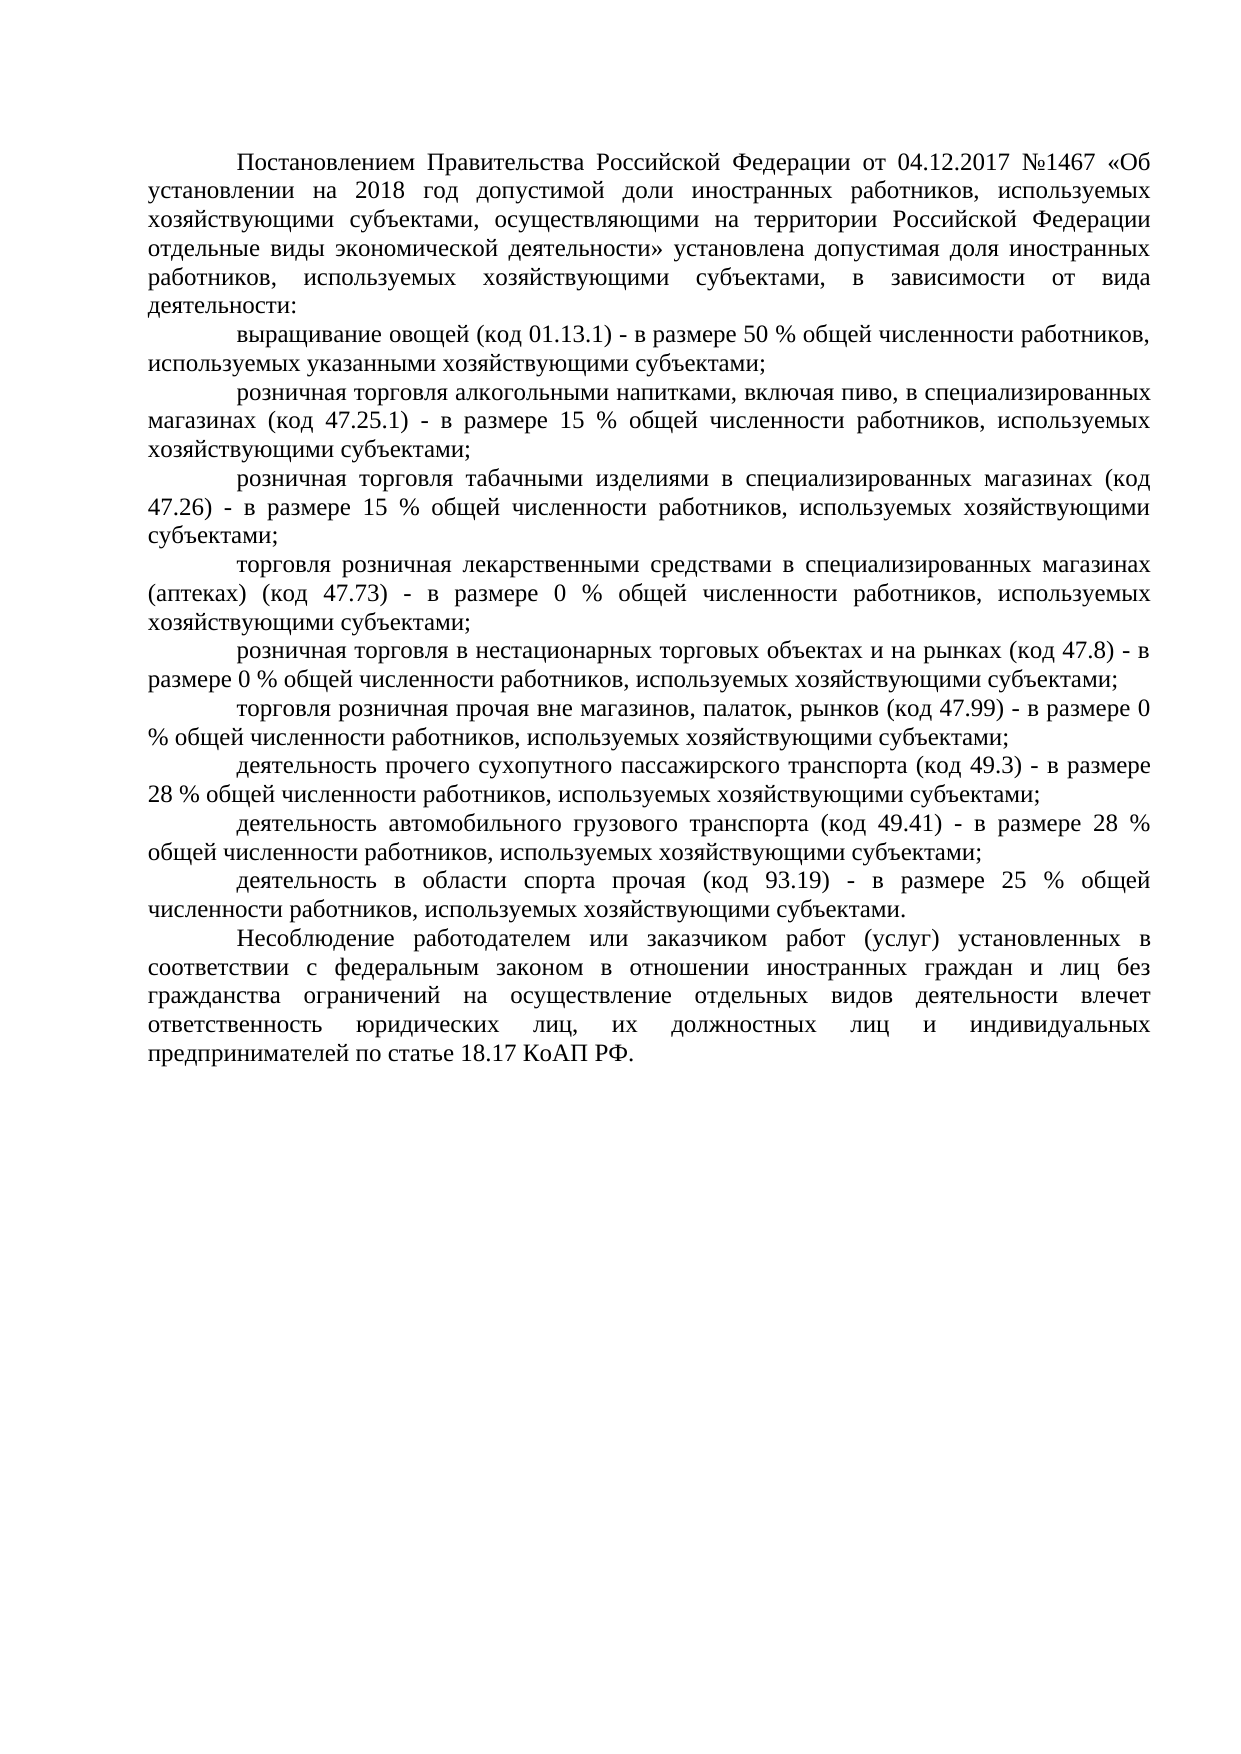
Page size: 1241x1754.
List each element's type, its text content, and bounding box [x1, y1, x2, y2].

text Постановлением Правительства Российской Федерации от 04.12.2017 №1467 «Об установлении на 2018 год допустимой доли иностранных работников, используемых хозяйствующими субъектами, осуществляющими на территории Российской Федерации отдельные виды экономической деятельности» установлена допустимая доля иностранных работников, используемых хозяйствующими субъектами, в зависимости от вида деятельности: [148, 147, 1152, 319]
text розничная торговля табачными изделиями в специализированных магазинах (код 47.26) - в размере 15 % общей численности работников, используемых хозяйствующими субъектами; [148, 463, 1152, 549]
text торговля розничная прочая вне магазинов, палаток, рынков (код 47.99) - в размере 0 % общей численности работников, используемых хозяйствующими субъектами; [148, 693, 1152, 751]
text деятельность прочего сухопутного пассажирского транспорта (код 49.3) - в размере 28 % общей численности работников, используемых хозяйствующими субъектами; [148, 751, 1152, 808]
text розничная торговля алкогольными напитками, включая пиво, в специализированных магазинах (код 47.25.1) - в размере 15 % общей численности работников, используемых хозяйствующими субъектами; [148, 377, 1152, 463]
text деятельность в области спорта прочая (код 93.19) - в размере 25 % общей численности работников, используемых хозяйствующими субъектами. [148, 866, 1152, 923]
text Несоблюдение работодателем или заказчиком работ (услуг) установленных в соответствии с федеральным законом в отношении иностранных граждан и лиц без гражданства ограничений на осуществление отдельных видов деятельности влечет ответственность юридических лиц, их должностных лиц и индивидуальных предпринимателей по статье 18.17 КоАП РФ. [148, 923, 1152, 1067]
text выращивание овощей (код 01.13.1) - в размере 50 % общей численности работников, используемых указанными хозяйствующими субъектами; [148, 319, 1152, 377]
text розничная торговля в нестационарных торговых объектах и на рынках (код 47.8) - в размере 0 % общей численности работников, используемых хозяйствующими субъектами; [148, 636, 1152, 693]
text торговля розничная лекарственными средствами в специализированных магазинах (аптеках) (код 47.73) - в размере 0 % общей численности работников, используемых хозяйствующими субъектами; [148, 549, 1152, 636]
text деятельность автомобильного грузового транспорта (код 49.41) - в размере 28 % общей численности работников, используемых хозяйствующими субъектами; [148, 808, 1152, 866]
